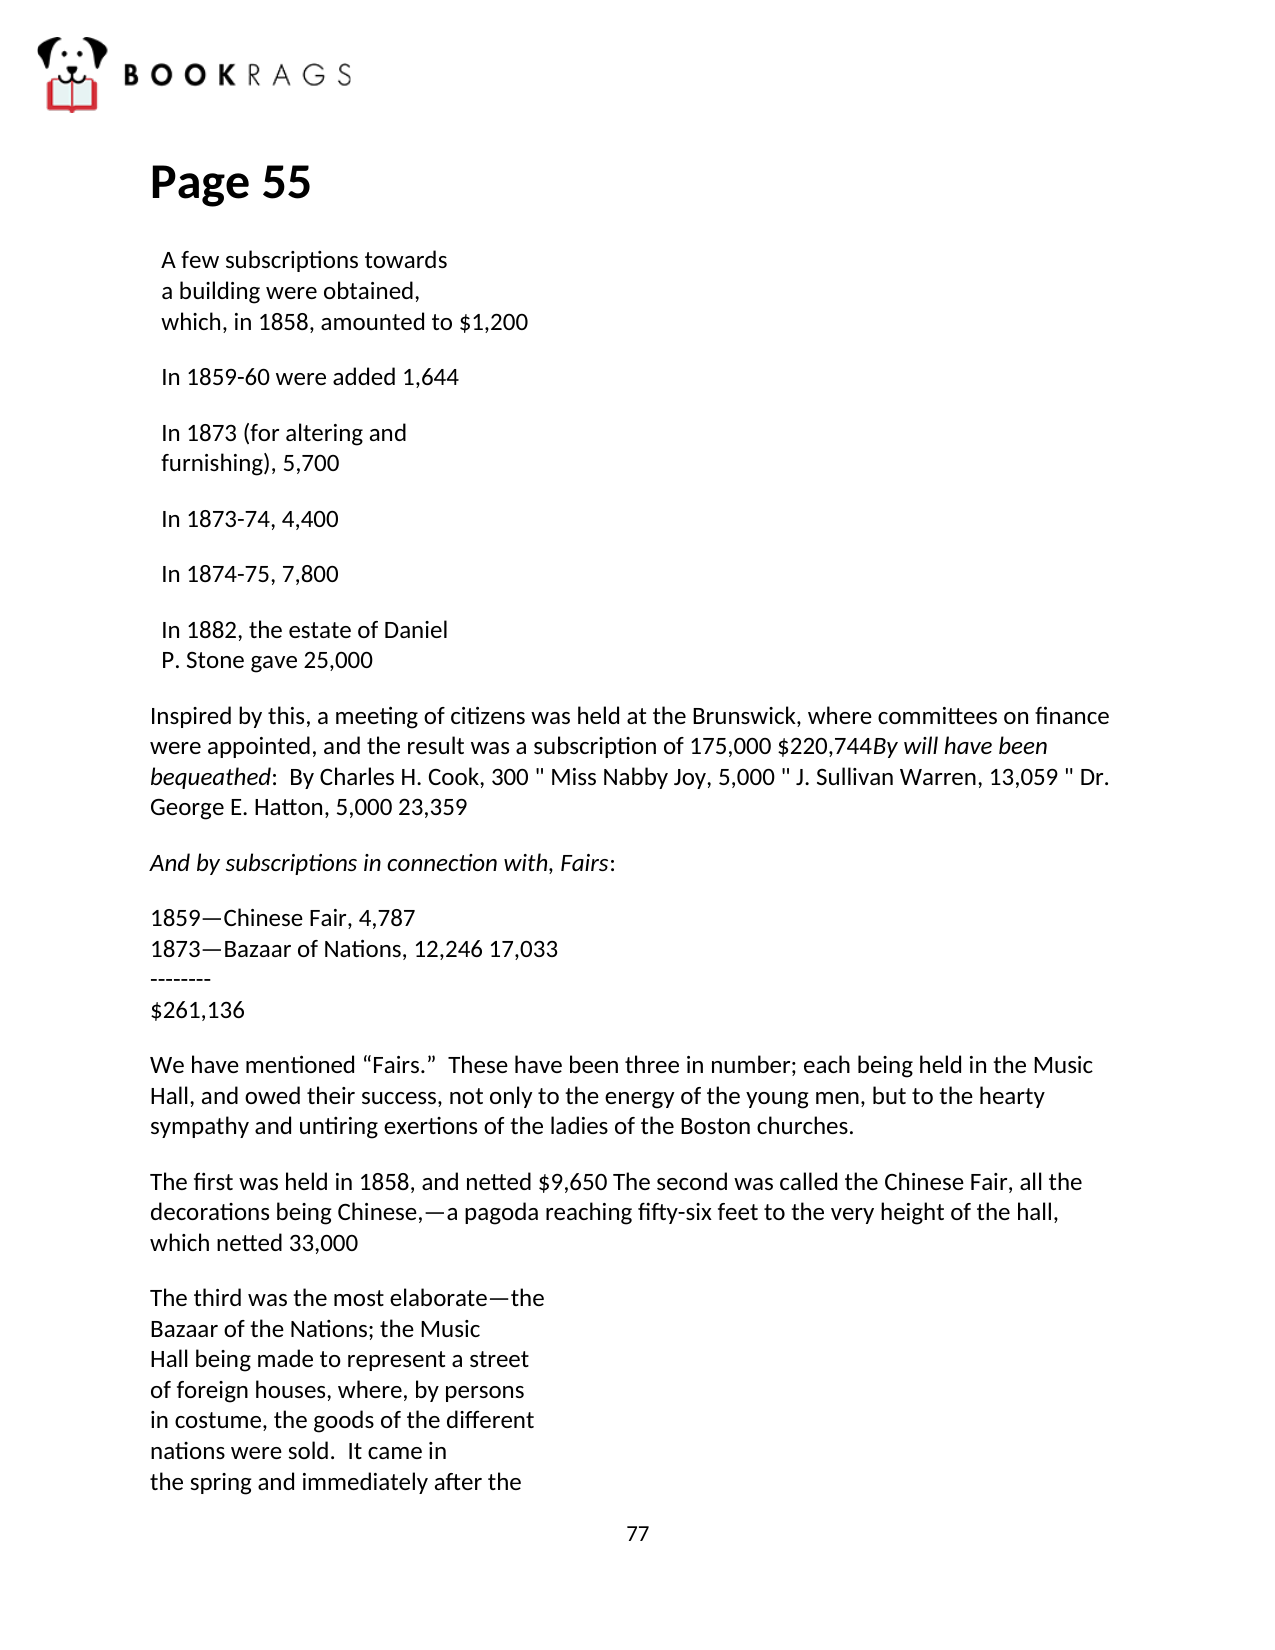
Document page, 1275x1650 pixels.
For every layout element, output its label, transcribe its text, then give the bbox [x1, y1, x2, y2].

picture [37, 37, 351, 113]
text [150, 1283, 1125, 1496]
text A few subscriptions towards a building were obtained, which, in 1858, amounted to $1,200 [150, 244, 1125, 336]
text And by subscriptions in connection with, Fairs: [150, 847, 1125, 877]
text In 1874-75, 7,800 [150, 558, 1125, 589]
text We have mentioned “Fairs.” These have been three in number; each being held in the Music Hall, and owed their success, not only to the energy of the young men, but to the hearty sympathy and untiring exertions of the ladies of the Boston churches. [150, 1049, 1125, 1141]
text In 1873-74, 4,400 [150, 503, 1125, 533]
text 1859—­Chinese Fair, 4,787 1873—­Bazaar of Nations, 12,246 17,033 -------- $261,136 [150, 902, 1125, 1024]
text In 1882, the estate of Daniel P. Stone gave 25,000 [150, 614, 1125, 675]
text In 1859-60 were added 1,644 [150, 361, 1125, 392]
text In 1873 (for altering and furnishing), 5,700 [150, 417, 1125, 478]
text Page 55 [150, 150, 1125, 211]
text Inspired by this, a meeting of citizens was held at the Brunswick, where committees on finance were appointed, and the result was a subscription of 175,000 $220,744By will have been bequeathed: By Charles H. Cook, 300 " Miss Nabby Joy, 5,000 " J. Sullivan Warren, 13,059 " Dr. George E. Hatton, 5,000 23,359 [150, 700, 1125, 822]
text The first was held in 1858, and netted $9,650 The second was called the Chinese Fair, all the decorations being Chinese,—­a pagoda reaching fifty-six feet to the very height of the hall, which netted 33,000 [150, 1166, 1125, 1258]
